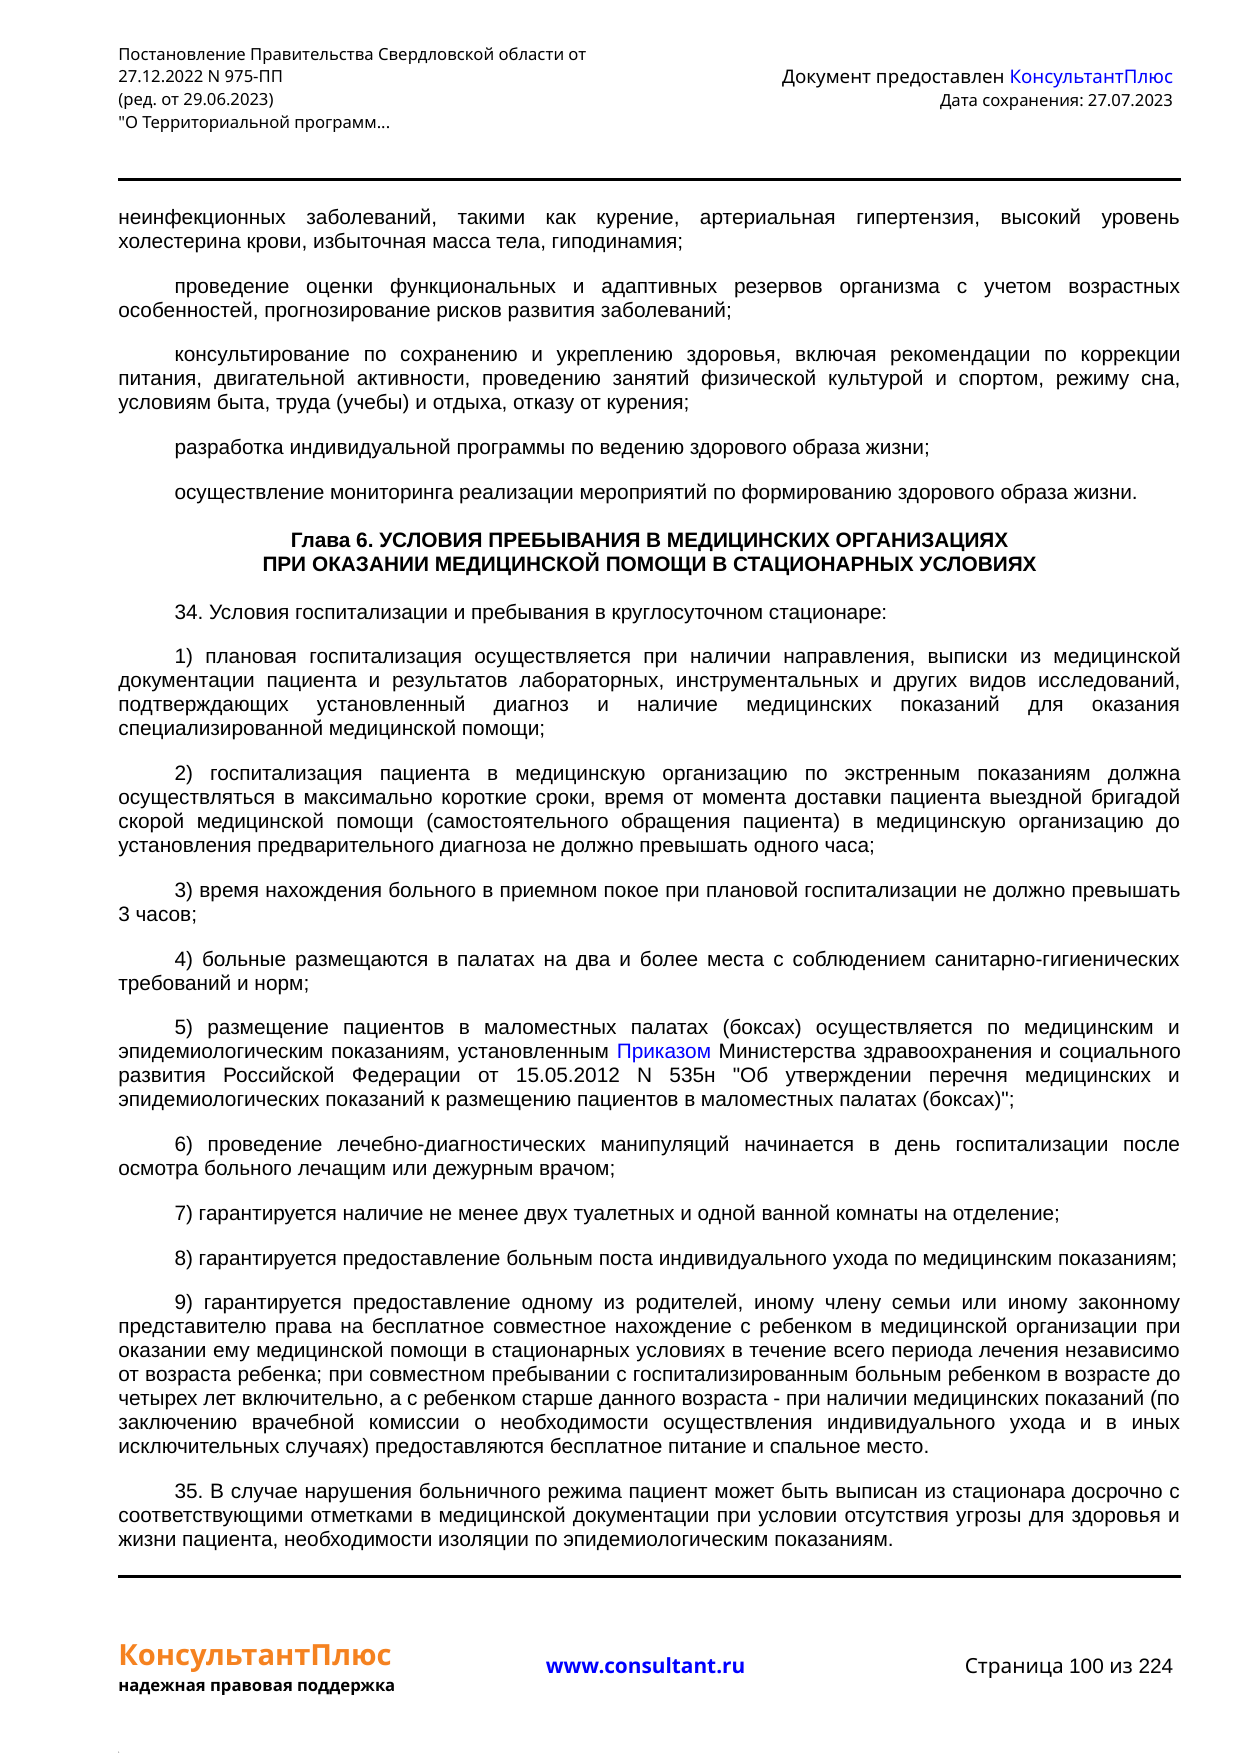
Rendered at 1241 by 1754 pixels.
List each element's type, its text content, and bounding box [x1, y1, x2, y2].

title Глава 6. УСЛОВИЯ ПРЕБЫВАНИЯ В МЕДИЦИНСКИХ ОРГАНИЗАЦИЯХ [118, 528, 1181, 552]
text разработка индивидуальной программы по ведению здорового образа жизни; [118, 435, 1181, 459]
text 5) размещение пациентов в маломестных палатах (боксах) осуществляется по медицинским и эпидемиологическим показаниям, установленным Приказом Министерства здравоохранения и социального развития Российской Федерации от 15.05.2012 N 535н "Об утверждении перечня медицинских и эпидемиологических показаний к размещению пациентов в маломестных палатах (боксах)"; [118, 1015, 1181, 1111]
text 35. В случае нарушения больничного режима пациент может быть выписан из стационара досрочно с соответствующими отметками в медицинской документации при условии отсутствия угрозы для здоровья и жизни пациента, необходимости изоляции по эпидемиологическим показаниям. [118, 1479, 1181, 1551]
text 4) больные размещаются в палатах на два и более места с соблюдением санитарно-гигиенических требований и норм; [118, 946, 1181, 994]
text 3) время нахождения больного в приемном покое при плановой госпитализации не должно превышать 3 часов; [118, 878, 1181, 926]
text 2) госпитализация пациента в медицинскую организацию по экстренным показаниям должна осуществляться в максимально короткие сроки, время от момента доставки пациента выездной бригадой скорой медицинской помощи (самостоятельного обращения пациента) в медицинскую организацию до установления предварительного диагноза не должно превышать одного часа; [118, 761, 1181, 857]
text 9) гарантируется предоставление одному из родителей, иному члену семьи или иному законному представителю права на бесплатное совместное нахождение с ребенком в медицинской организации при оказании ему медицинской помощи в стационарных условиях в течение всего периода лечения независимо от возраста ребенка; при совместном пребывании с госпитализированным больным ребенком в возрасте до четырех лет включительно, а с ребенком старше данного возраста - при наличии медицинских показаний (по заключению врачебной комиссии о необходимости осуществления индивидуального ухода и в иных исключительных случаях) предоставляются бесплатное питание и спальное место. [118, 1290, 1181, 1458]
text осуществление мониторинга реализации мероприятий по формированию здорового образа жизни. [118, 480, 1181, 504]
text 34. Условия госпитализации и пребывания в круглосуточном стационаре: [118, 599, 1181, 623]
text 6) проведение лечебно-диагностических манипуляций начинается в день госпитализации после осмотра больного лечащим или дежурным врачом; [118, 1132, 1181, 1180]
text 7) гарантируется наличие не менее двух туалетных и одной ванной комнаты на отделение; [118, 1201, 1181, 1224]
text консультирование по сохранению и укреплению здоровья, включая рекомендации по коррекции питания, двигательной активности, проведению занятий физической культурой и спортом, режиму сна, условиям быта, труда (учебы) и отдыха, отказу от курения; [118, 342, 1181, 414]
text проведение оценки функциональных и адаптивных резервов организма с учетом возрастных особенностей, прогнозирование рисков развития заболеваний; [118, 273, 1181, 321]
text 1) плановая госпитализация осуществляется при наличии направления, выписки из медицинской документации пациента и результатов лабораторных, инструментальных и других видов исследований, подтверждающих установленный диагноз и наличие медицинских показаний для оказания специализированной медицинской помощи; [118, 644, 1181, 740]
text 8) гарантируется предоставление больным поста индивидуального ухода по медицинским показаниям; [118, 1245, 1181, 1269]
title ПРИ ОКАЗАНИИ МЕДИЦИНСКОЙ ПОМОЩИ В СТАЦИОНАРНЫХ УСЛОВИЯХ [118, 552, 1181, 576]
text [118, 205, 1181, 253]
